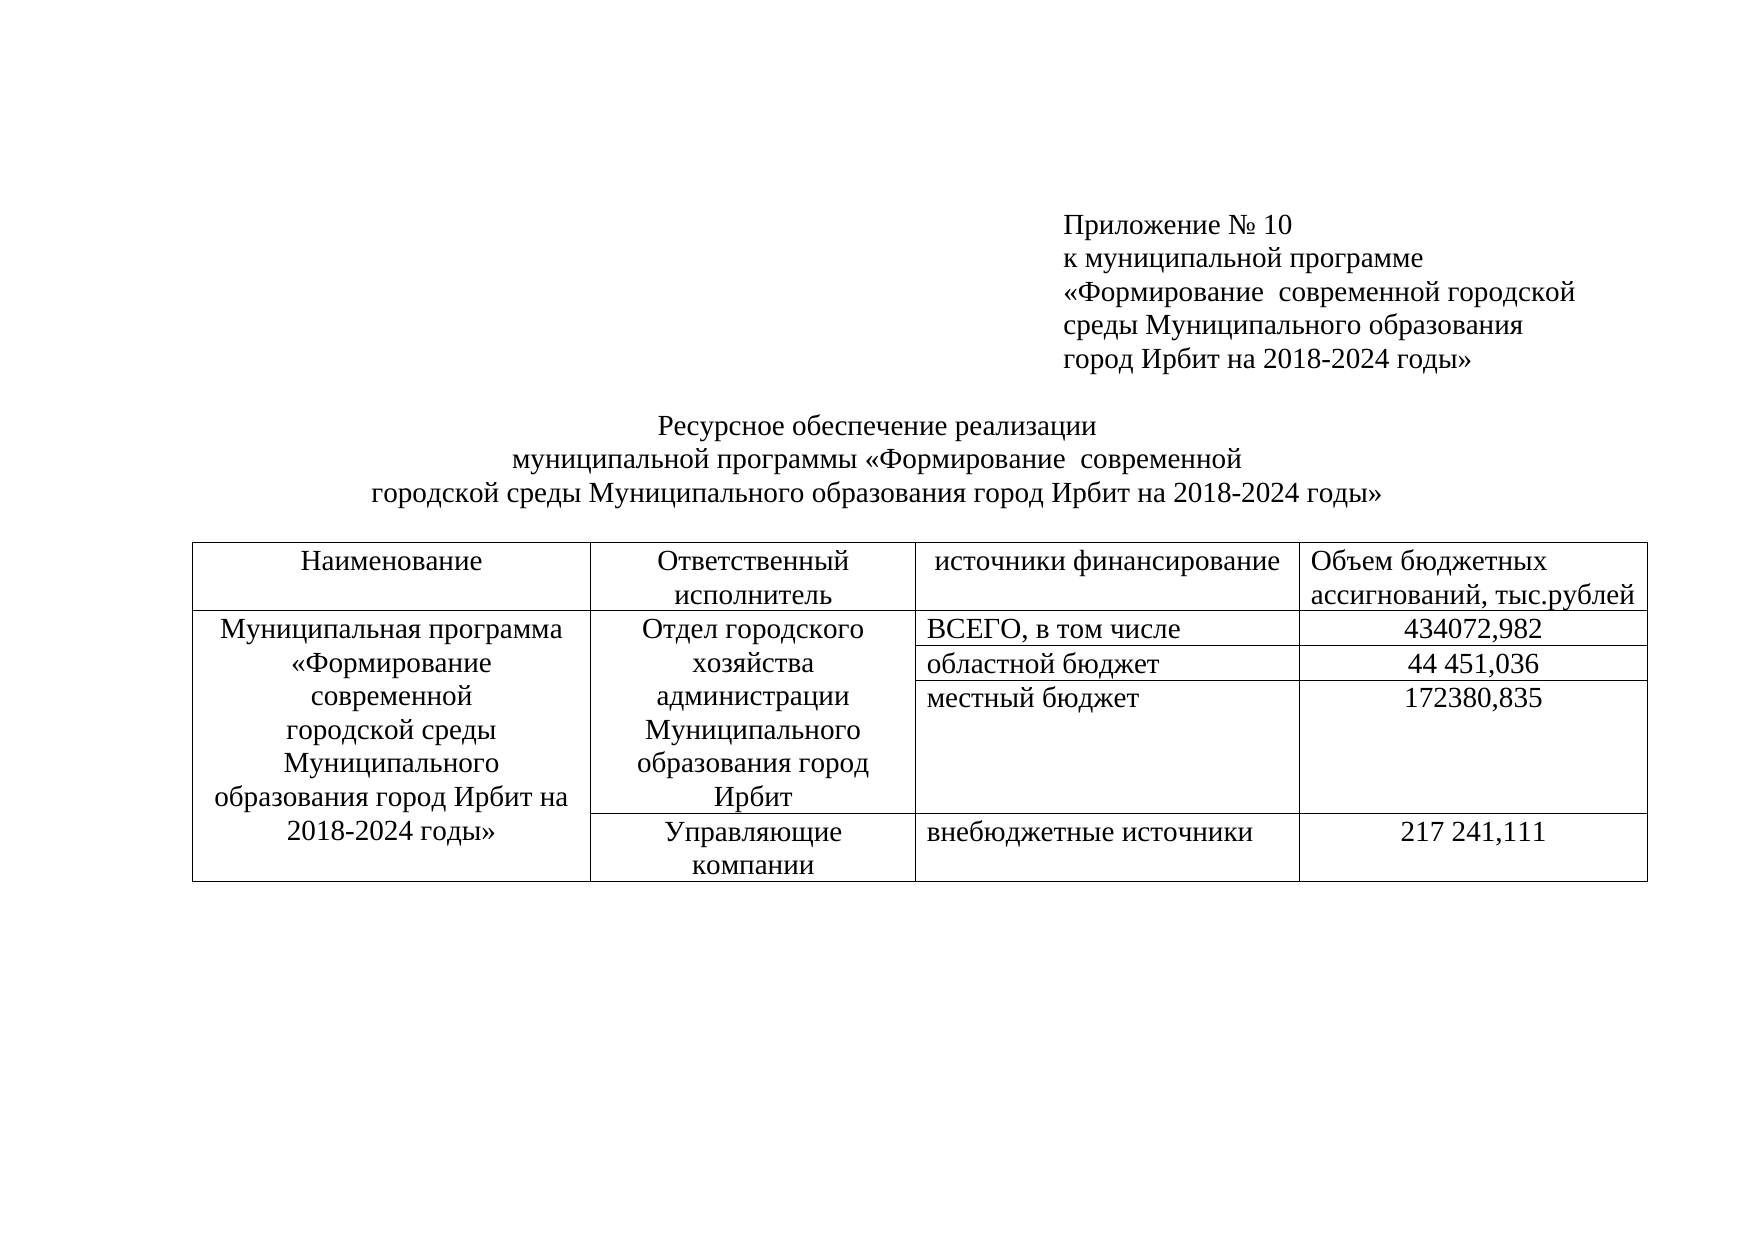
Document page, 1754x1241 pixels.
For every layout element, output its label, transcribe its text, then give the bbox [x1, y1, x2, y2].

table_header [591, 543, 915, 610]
title «Формирование современной городской среды Муниципального образования [1063, 274, 1636, 341]
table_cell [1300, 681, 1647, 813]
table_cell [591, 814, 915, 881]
title город Ирбит на 2018-2024 годы» [1063, 341, 1636, 374]
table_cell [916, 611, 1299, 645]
text Ресурсное обеспечение реализации [118, 408, 1636, 442]
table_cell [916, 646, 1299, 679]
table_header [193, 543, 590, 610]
title к муниципальной программе [591, 240, 1636, 274]
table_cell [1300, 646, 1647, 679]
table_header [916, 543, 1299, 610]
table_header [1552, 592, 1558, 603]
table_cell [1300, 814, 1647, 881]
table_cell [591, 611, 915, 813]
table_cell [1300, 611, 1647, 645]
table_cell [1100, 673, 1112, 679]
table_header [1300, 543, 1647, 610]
text Приложение № 10 [591, 207, 1636, 240]
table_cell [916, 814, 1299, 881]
title городской среды Муниципального образования город Ирбит на 2018-2024 годы» [118, 475, 1636, 509]
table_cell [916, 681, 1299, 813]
title муниципальной программы «Формирование современной [118, 442, 1636, 475]
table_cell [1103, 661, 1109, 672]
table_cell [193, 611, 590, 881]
